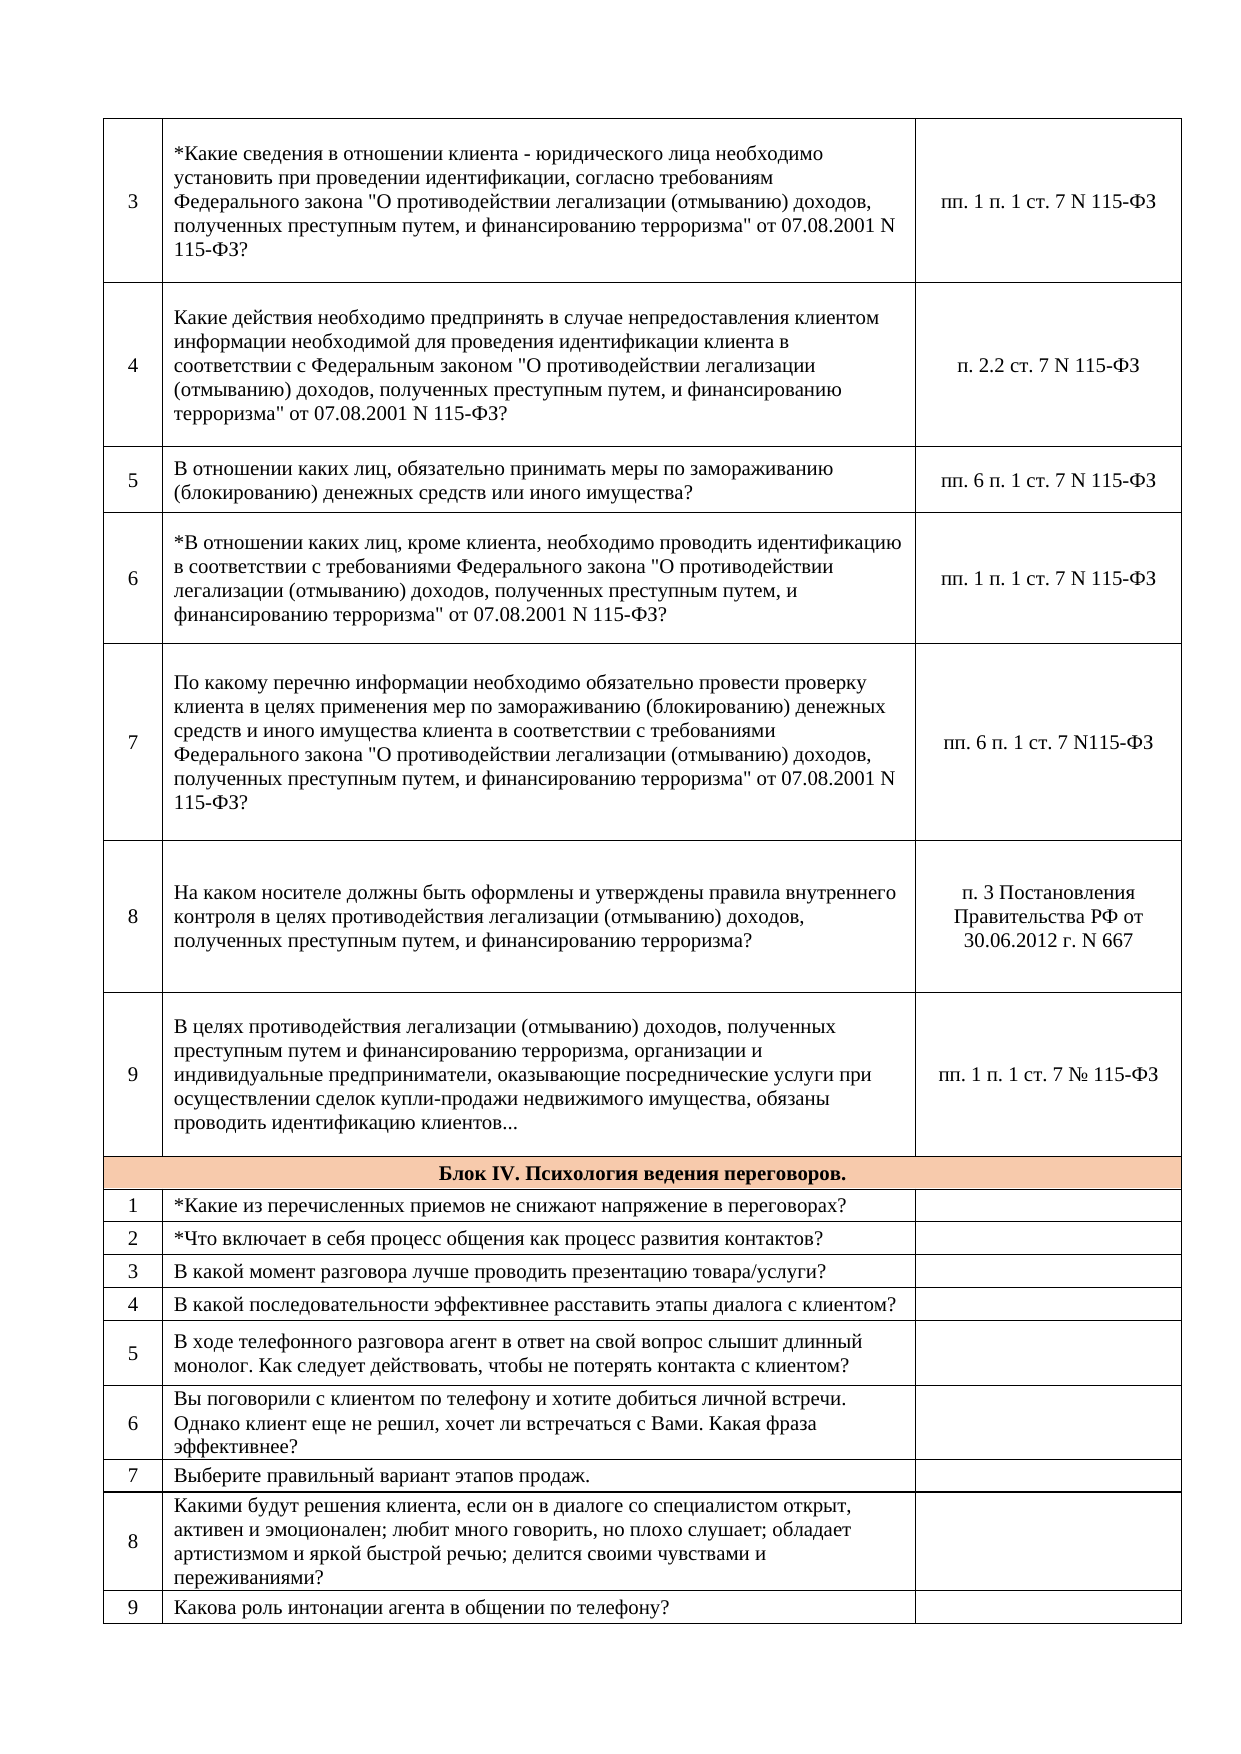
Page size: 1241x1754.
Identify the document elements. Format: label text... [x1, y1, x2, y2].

table_cell В какой момент разговора лучше проводить презентацию товара/услуги? [163, 1255, 915, 1287]
table_cell Какова роль интонации агента в общении по телефону? [163, 1591, 915, 1623]
table_cell *Что включает в себя процесс общения как процесс развития контактов? [163, 1222, 915, 1254]
table_cell [916, 1288, 1181, 1320]
table_cell п. 2.2 ст. 7 N 115-ФЗ [916, 283, 1181, 446]
table_cell пп. 6 п. 1 ст. 7 N115-ФЗ [916, 644, 1181, 840]
table_cell *Какие сведения в отношении клиента - юридического лица необходимо установить при проведении идентификации, согласно требованиям Федерального закона "О противодействии легализации (отмыванию) доходов, полученных преступным путем, и финансированию терроризма" от 07.08.2001 N 115-ФЗ? [163, 119, 915, 282]
table_cell 4 [104, 1288, 162, 1320]
table_cell 4 [104, 283, 162, 446]
table_cell 5 [104, 1321, 162, 1385]
table_cell Выберите правильный вариант этапов продаж. [163, 1460, 915, 1491]
table_cell *В отношении каких лиц, кроме клиента, необходимо проводить идентификацию в соответствии с требованиями Федерального закона "О противодействии легализации (отмыванию) доходов, полученных преступным путем, и финансированию терроризма" от 07.08.2001 N 115-ФЗ? [163, 513, 915, 643]
table_cell 8 [104, 841, 162, 992]
table_cell [916, 1493, 1181, 1590]
table_cell В какой последовательности эффективнее расставить этапы диалога с клиентом? [163, 1288, 915, 1320]
table_cell На каком носителе должны быть оформлены и утверждены правила внутреннего контроля в целях противодействия легализации (отмыванию) доходов, полученных преступным путем, и финансированию терроризма? [163, 841, 915, 992]
table_cell пп. 6 п. 1 ст. 7 N 115-ФЗ [916, 447, 1181, 512]
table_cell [916, 119, 1181, 282]
table_cell *Какие из перечисленных приемов не снижают напряжение в переговорах? [163, 1190, 915, 1221]
table_cell [916, 1321, 1181, 1385]
table_cell 8 [104, 1493, 162, 1590]
table_cell 9 [104, 993, 162, 1156]
table_cell 5 [104, 447, 162, 512]
table_cell [916, 1255, 1181, 1287]
table_cell В целях противодействия легализации (отмыванию) доходов, полученных преступным путем и финансированию терроризма, организации и индивидуальные предприниматели, оказывающие посреднические услуги при осуществлении сделок купли-продажи недвижимого имущества, обязаны проводить идентификацию клиентов... [163, 993, 915, 1156]
table_cell 3 [104, 119, 162, 282]
table_cell 1 [104, 1190, 162, 1221]
table_cell 9 [104, 1591, 162, 1623]
table_cell Вы поговорили с клиентом по телефону и хотите добиться личной встречи. Однако клиент еще не решил, хочет ли встречаться с Вами. Какая фраза эффективнее? [163, 1386, 915, 1458]
table_cell 2 [104, 1222, 162, 1254]
table_cell Какими будут решения клиента, если он в диалоге со специалистом открыт, активен и эмоционален; любит много говорить, но плохо слушает; обладает артистизмом и яркой быстрой речью; делится своими чувствами и переживаниями? [163, 1493, 915, 1590]
table_cell [916, 1386, 1181, 1458]
table_cell По какому перечню информации необходимо обязательно провести проверку клиента в целях применения мер по замораживанию (блокированию) денежных средств и иного имущества клиента в соответствии с требованиями Федерального закона "О противодействии легализации (отмыванию) доходов, полученных преступным путем, и финансированию терроризма" от 07.08.2001 N 115-ФЗ? [163, 644, 915, 840]
table_cell [916, 1222, 1181, 1254]
table_cell Какие действия необходимо предпринять в случае непредоставления клиентом информации необходимой для проведения идентификации клиента в соответствии с Федеральным законом "О противодействии легализации (отмыванию) доходов, полученных преступным путем, и финансированию терроризма" от 07.08.2001 N 115-ФЗ? [163, 283, 915, 446]
table_cell [916, 1460, 1181, 1491]
table_cell В ходе телефонного разговора агент в ответ на свой вопрос слышит длинный монолог. Как следует действовать, чтобы не потерять контакта с клиентом? [163, 1321, 915, 1385]
table_cell 7 [104, 644, 162, 840]
table_cell 6 [104, 513, 162, 643]
table_cell п. 3 Постановления Правительства РФ от 30.06.2012 г. N 667 [916, 841, 1181, 992]
table_cell пп. 1 п. 1 ст. 7 № 115-ФЗ [916, 993, 1181, 1156]
table_cell Блок IV. Психология ведения переговоров. [104, 1157, 1181, 1188]
table_cell [916, 1591, 1181, 1623]
table_cell В отношении каких лиц, обязательно принимать меры по замораживанию (блокированию) денежных средств или иного имущества? [163, 447, 915, 512]
table_cell [916, 1190, 1181, 1221]
table_cell пп. 1 п. 1 ст. 7 N 115-ФЗ [916, 513, 1181, 643]
table_cell 3 [104, 1255, 162, 1287]
table_cell 6 [104, 1386, 162, 1458]
table_cell 7 [104, 1460, 162, 1491]
